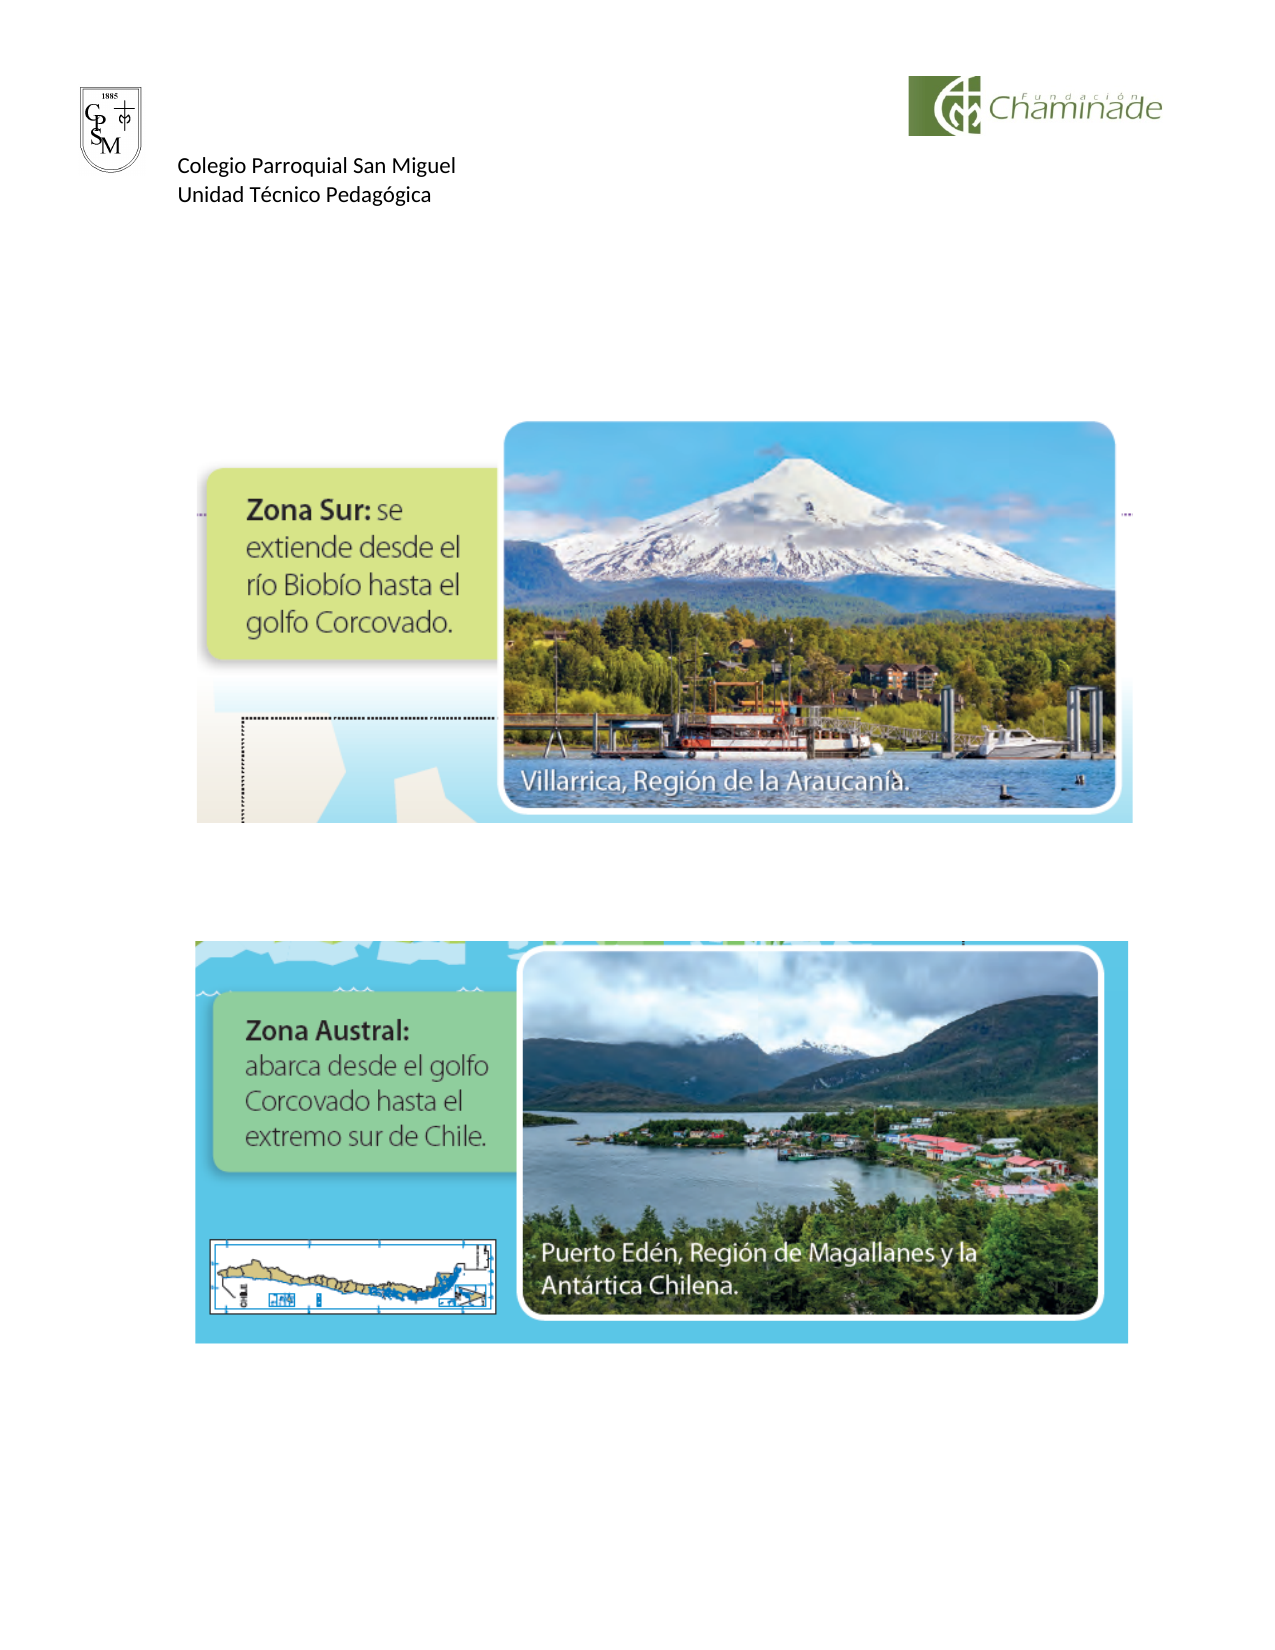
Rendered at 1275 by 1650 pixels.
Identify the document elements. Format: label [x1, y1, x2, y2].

picture [908, 76, 1164, 136]
picture [195, 941, 1129, 1345]
picture [196, 413, 1133, 823]
picture [77, 84, 147, 176]
